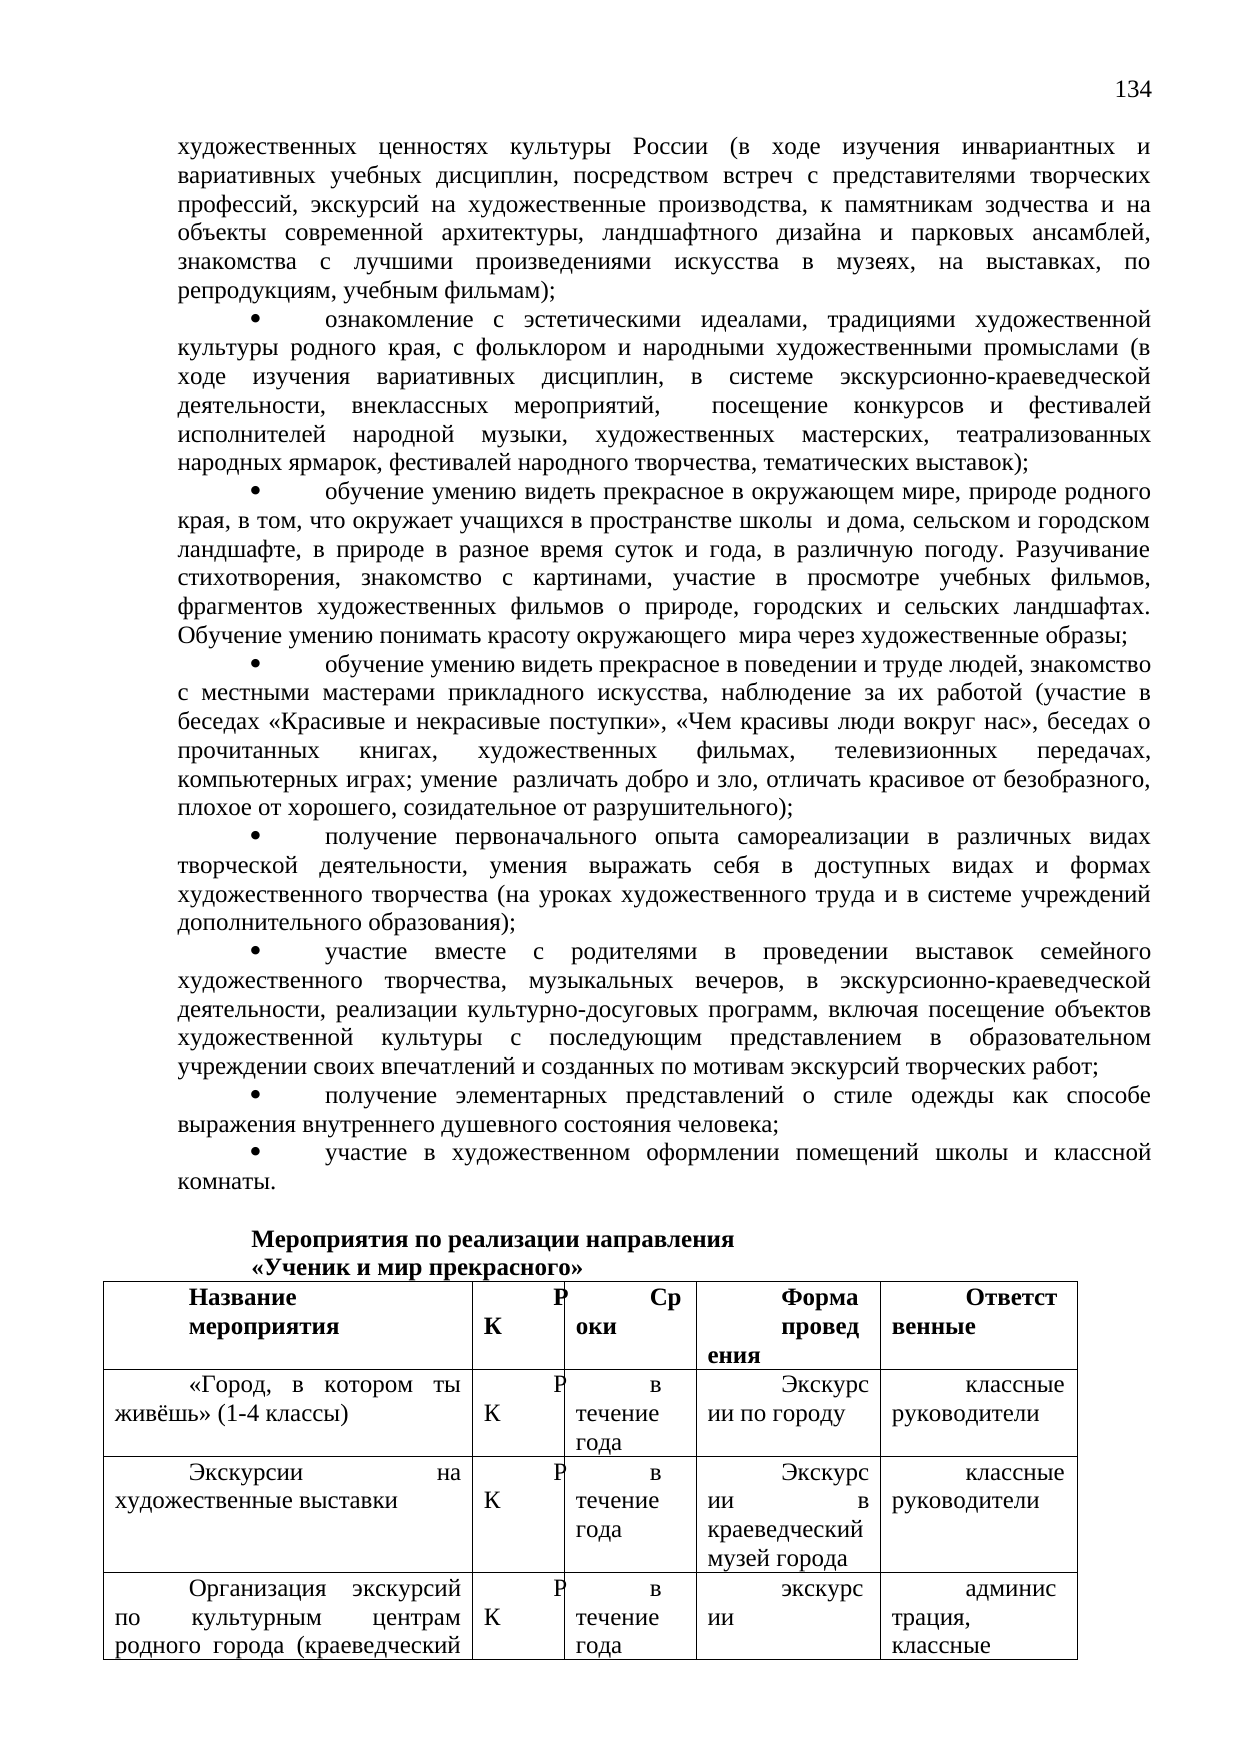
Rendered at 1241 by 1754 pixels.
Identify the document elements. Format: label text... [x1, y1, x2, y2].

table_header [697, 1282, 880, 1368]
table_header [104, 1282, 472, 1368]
list получение элементарных представлений о стиле одежды как способе выражения внутреннего душевного состояния человека; [177, 1080, 1152, 1137]
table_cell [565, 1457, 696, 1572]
list обучение умению видеть прекрасное в поведении и труде людей, знакомство с местными мастерами прикладного искусства, наблюдение за их работой (участие в беседах «Красивые и некрасивые поступки», «Чем красивы люди вокруг нас», беседах о прочитанных книгах, художественных фильмах, телевизионных передачах, компьютерных играх; умение различать добро и зло, отличать красивое от безобразного, плохое от хорошего, созидательное от разрушительного); [177, 649, 1152, 821]
list ознакомление с эстетическими идеалами, традициями художественной культуры родного края, с фольклором и народными художественными промыслами (в ходе изучения вариативных дисциплин, в системе экскурсионно-краеведческой деятельности, внеклассных мероприятий, посещение конкурсов и фестивалей исполнителей народной музыки, художественных мастерских, театрализованных народных ярмарок, фестивалей народного творчества, тематических выставок); [177, 304, 1152, 476]
text Мероприятия по реализации направления [177, 1224, 1152, 1252]
list участие вместе с родителями в проведении выставок семейного художественного творчества, музыкальных вечеров, в экскурсионно-краеведческой деятельности, реализации культурно-досуговых программ, включая посещение объектов художественной культуры с последующим представлением в образовательном учреждении своих впечатлений и созданных по мотивам экскурсий творческих работ; [177, 936, 1152, 1080]
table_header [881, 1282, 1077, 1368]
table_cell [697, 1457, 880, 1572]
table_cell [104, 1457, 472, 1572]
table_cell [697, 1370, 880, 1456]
list участие в художественном оформлении помещений школы и классной комнаты. [177, 1137, 1152, 1195]
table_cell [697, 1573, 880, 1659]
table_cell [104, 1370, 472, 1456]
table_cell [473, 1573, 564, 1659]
list обучение умению видеть прекрасное в окружающем мире, природе родного края, в том, что окружает учащихся в пространстве школы и дома, сельском и городском ландшафте, в природе в разное время суток и года, в различную погоду. Разучивание стихотворения, знакомство с картинами, участие в просмотре учебных фильмов, фрагментов художественных фильмов о природе, городских и сельских ландшафтах. Обучение умению понимать красоту окружающего мира через художественные образы; [177, 476, 1152, 649]
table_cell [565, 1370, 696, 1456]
text «Ученик и мир прекрасного» [177, 1252, 1152, 1281]
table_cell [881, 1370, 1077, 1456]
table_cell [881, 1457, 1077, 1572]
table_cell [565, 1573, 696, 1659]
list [177, 131, 1152, 304]
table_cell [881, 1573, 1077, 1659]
list получение первоначального опыта самореализации в различных видах творческой деятельности, умения выражать себя в доступных видах и формах художественного творчества (на уроках художественного труда и в системе учреждений дополнительного образования); [177, 821, 1152, 936]
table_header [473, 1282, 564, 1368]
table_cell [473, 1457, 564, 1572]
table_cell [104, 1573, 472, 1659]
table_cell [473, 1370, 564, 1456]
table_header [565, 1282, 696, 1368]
